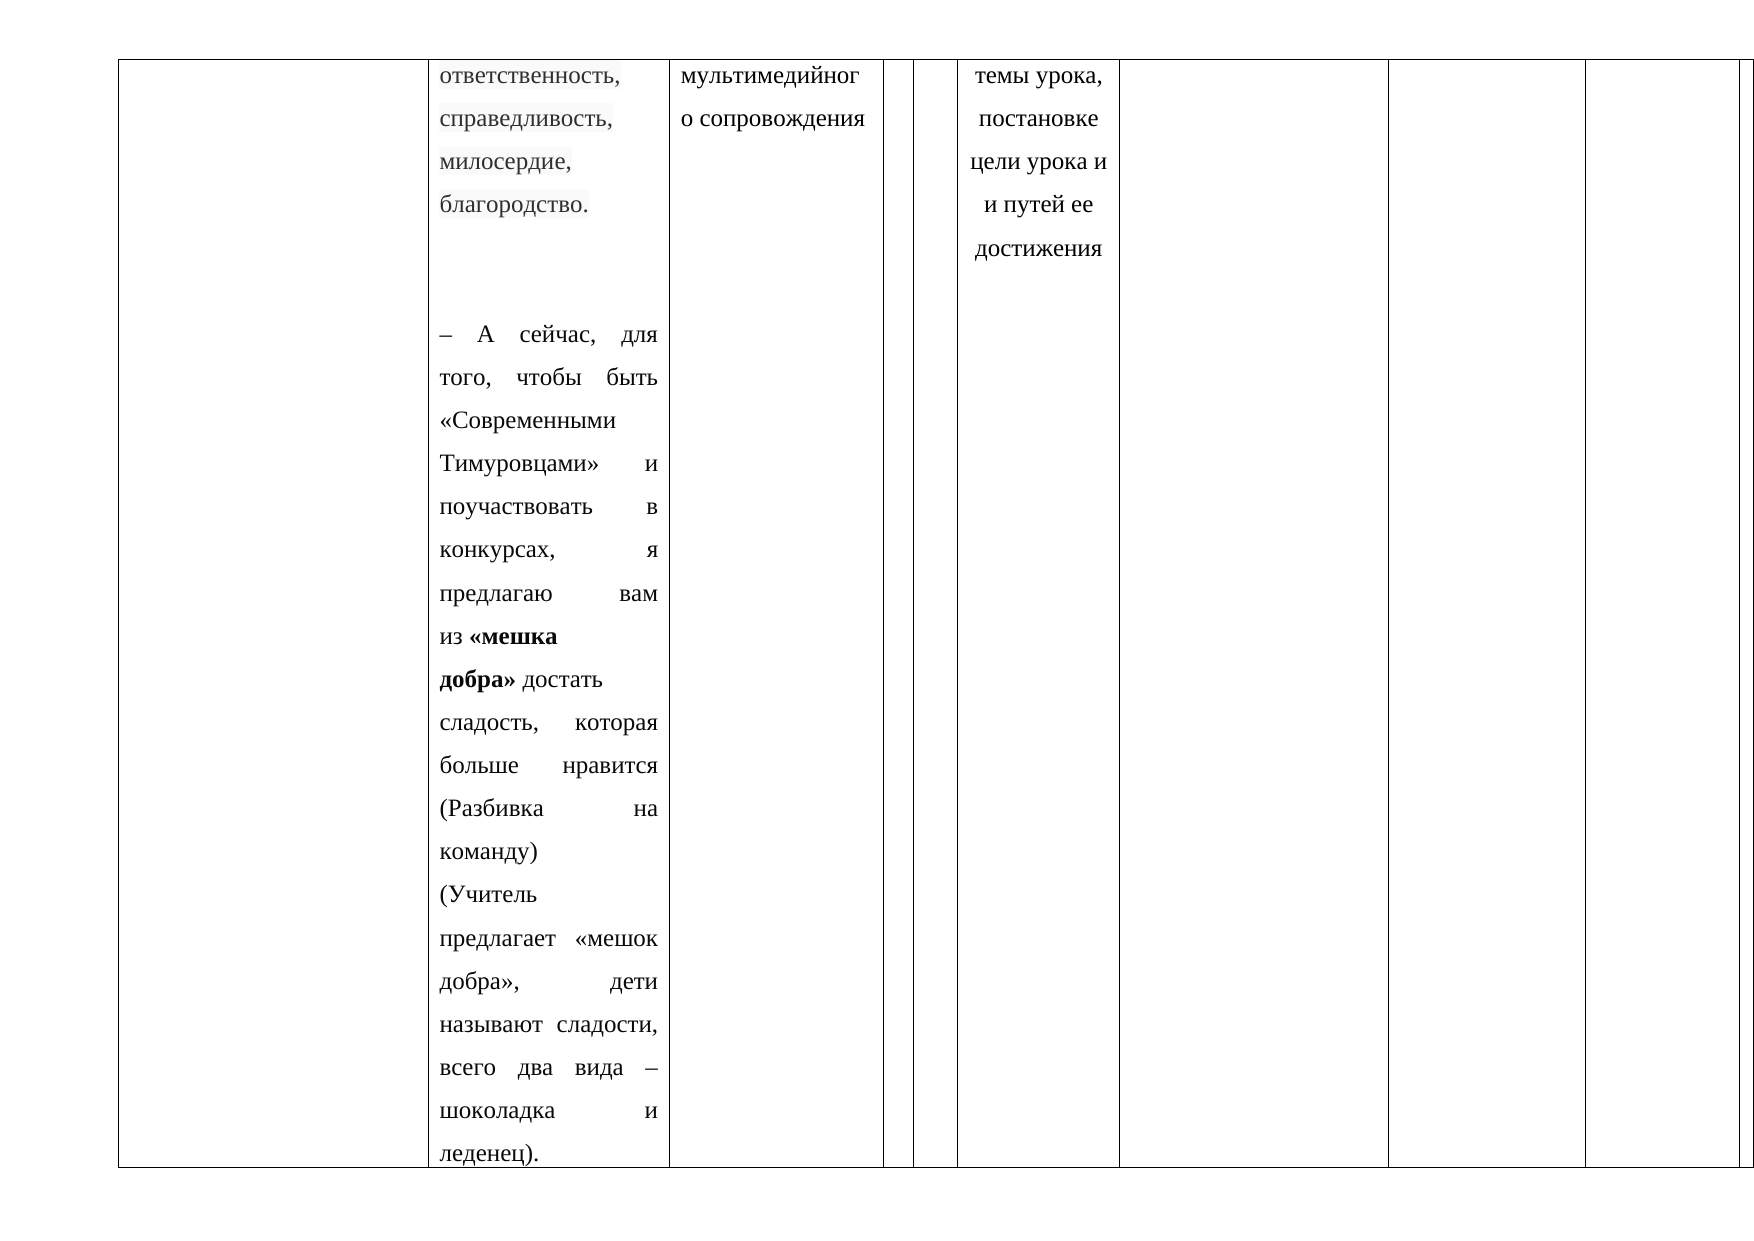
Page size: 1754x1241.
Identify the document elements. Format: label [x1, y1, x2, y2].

table_cell [1120, 60, 1388, 1167]
table_cell [1586, 60, 1739, 1167]
table_cell [119, 60, 428, 1167]
table_cell [429, 60, 669, 1167]
table_cell [1740, 60, 1753, 1167]
table_cell [914, 60, 957, 1167]
table_cell [958, 60, 1119, 1167]
table_cell [884, 60, 913, 1167]
table_cell [1389, 60, 1585, 1167]
table_cell [670, 60, 883, 1167]
